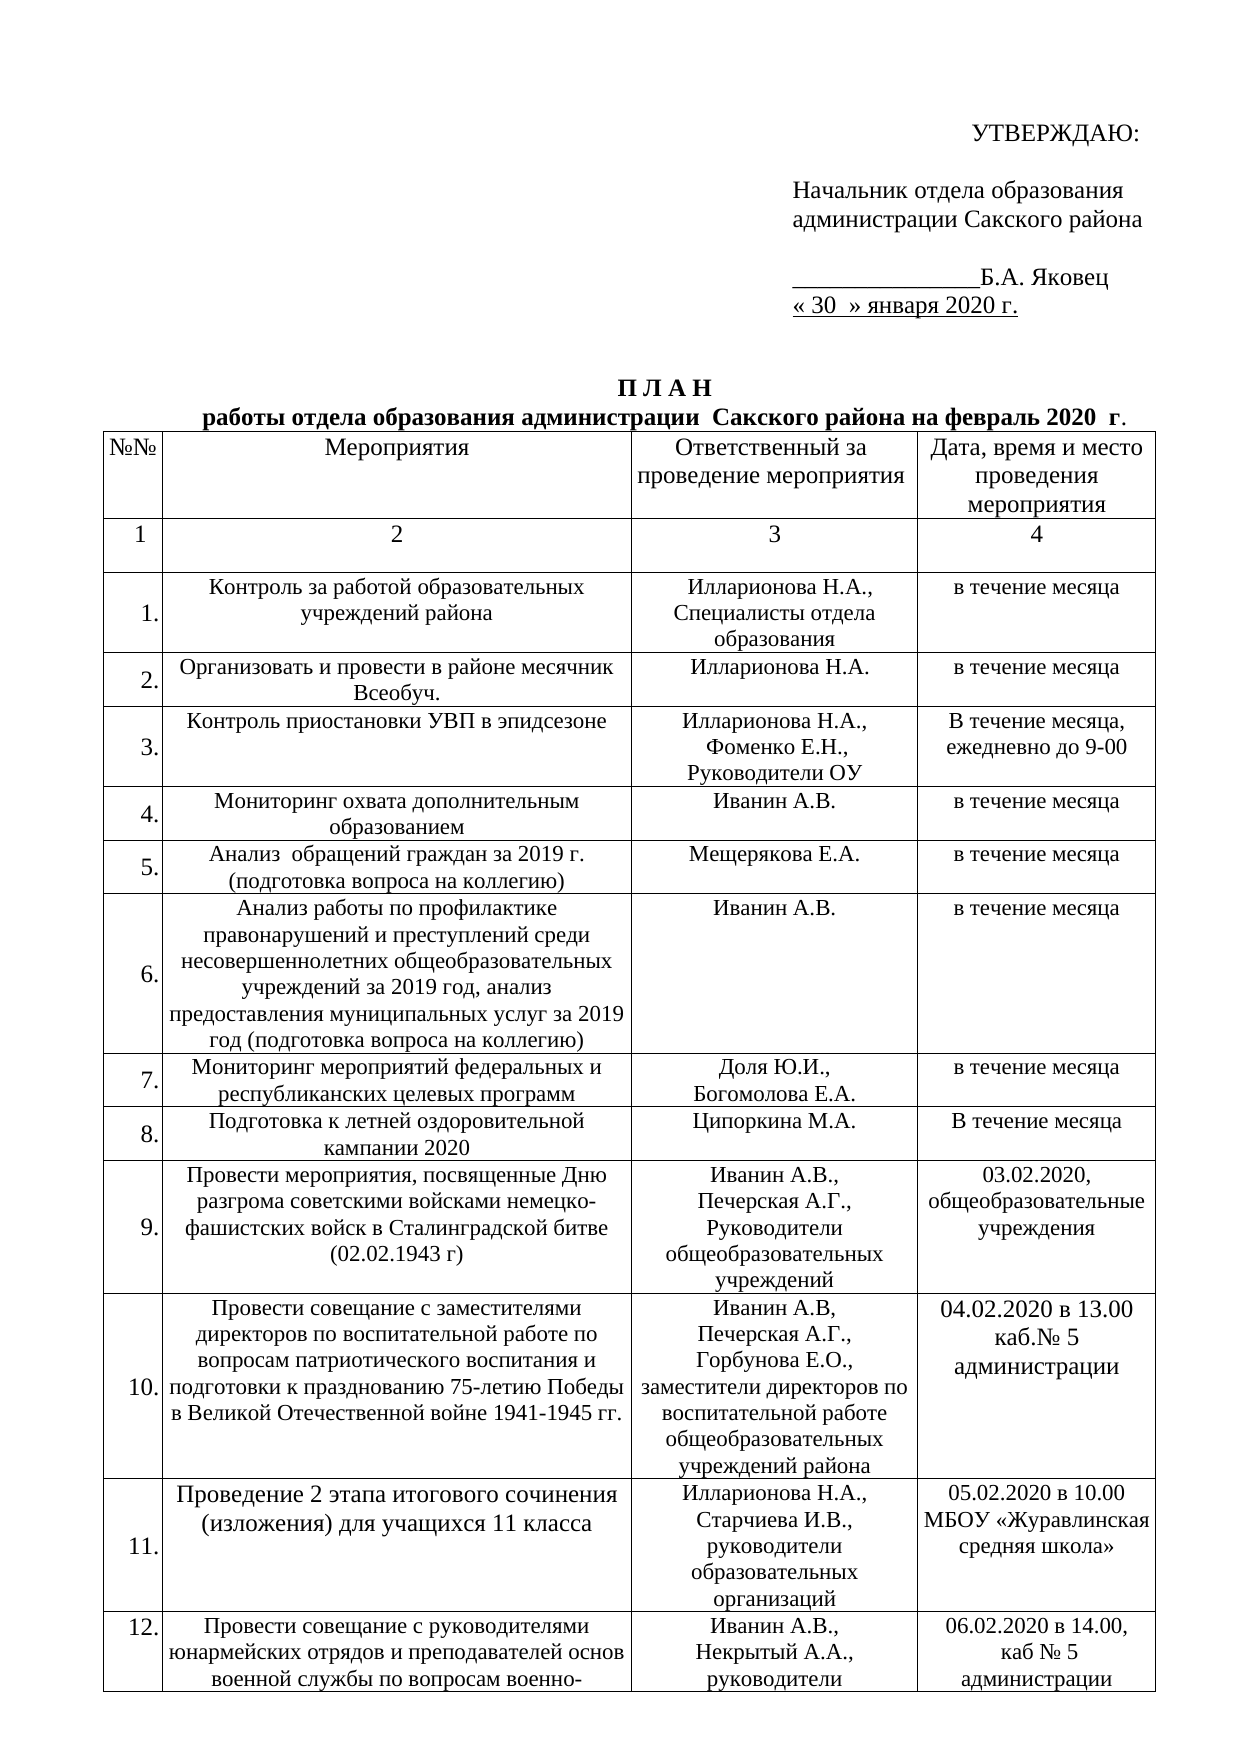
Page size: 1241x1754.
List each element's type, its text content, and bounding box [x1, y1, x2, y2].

table_cell Ципоркина М.А. [632, 1107, 917, 1160]
table_cell [104, 841, 162, 893]
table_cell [163, 1612, 631, 1691]
table_cell Илларионова Н.А., Фоменко Е.Н., Руководители ОУ [632, 707, 917, 786]
table_cell [104, 1054, 162, 1106]
text Начальник отдела образования [177, 176, 1152, 204]
text П Л А Н [177, 373, 1152, 402]
table_cell Организовать и провести в районе месячник Всеобуч. [163, 653, 631, 706]
table_cell Иванин А.В., Печерская А.Г., Руководители общеобразовательных учреждений [632, 1161, 917, 1293]
text работы отдела образования администрации Сакского района на февраль 2020 г. [177, 402, 1152, 431]
text « 30 » января 2020 г. [177, 291, 1152, 319]
table_cell Доля Ю.И., Богомолова Е.А. [632, 1054, 917, 1106]
table_header Мероприятия [163, 432, 631, 518]
table_cell [104, 1161, 162, 1293]
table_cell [632, 1612, 917, 1691]
table_cell в течение месяца [918, 841, 1155, 893]
table_cell Илларионова Н.А., Старчиева И.В., руководители образовательных организаций [632, 1479, 917, 1611]
table_cell 04.02.2020 в 13.00 каб.№ 5 администрации [918, 1294, 1155, 1478]
table_cell 05.02.2020 в 10.00 МБОУ «Журавлинская средняя школа» [918, 1479, 1155, 1611]
table_cell в течение месяца [918, 787, 1155, 839]
table_cell Анализ работы по профилактике правонарушений и преступлений среди несовершеннолетних общеобразовательных учреждений за 2019 год, анализ предоставления муниципальных услуг за 2019 год (подготовка вопроса на коллегию) [163, 894, 631, 1052]
table_header Ответственный за проведение мероприятия [632, 432, 917, 518]
text администрации Сакского района [177, 204, 1152, 233]
table_cell Проведение 2 этапа итогового сочинения (изложения) для учащихся 11 класса [163, 1479, 631, 1611]
table_cell Контроль за работой образовательных учреждений района [163, 573, 631, 652]
table_cell 1 [104, 519, 162, 572]
table_cell [104, 1107, 162, 1160]
table_cell Контроль приостановки УВП в эпидсезоне [163, 707, 631, 786]
table_cell в течение месяца [918, 653, 1155, 706]
table_cell [104, 894, 162, 1052]
table_cell в течение месяца [918, 894, 1155, 1052]
table_cell 4 [918, 519, 1155, 572]
table_cell [104, 1612, 162, 1691]
table_cell Мониторинг охвата дополнительным образованием [163, 787, 631, 839]
text УТВЕРЖДАЮ: [177, 118, 1152, 147]
table_cell Подготовка к летней оздоровительной кампании 2020 [163, 1107, 631, 1160]
table_cell Провести совещание с заместителями директоров по воспитательной работе по вопросам патриотического воспитания и подготовки к празднованию 75-летию Победы в Великой Отечественной войне 1941-1945 гг. [163, 1294, 631, 1478]
table_header Дата, время и место проведения мероприятия [918, 432, 1155, 518]
table_cell в течение месяца [918, 1054, 1155, 1106]
table_cell Мониторинг мероприятий федеральных и республиканских целевых программ [163, 1054, 631, 1106]
table_cell [104, 787, 162, 839]
table_cell Иванин А.В, Печерская А.Г., Горбунова Е.О., заместители директоров по воспитательной работе общеобразовательных учреждений района [632, 1294, 917, 1478]
table_cell в течение месяца [918, 573, 1155, 652]
text _______________Б.А. Яковец [177, 262, 1152, 291]
table_cell Провести мероприятия, посвященные Дню разгрома советскими войсками немецко-фашистских войск в Сталинградской битве (02.02.1943 г) [163, 1161, 631, 1293]
table_cell В течение месяца, ежедневно до 9-00 [918, 707, 1155, 786]
table_cell [104, 707, 162, 786]
table_cell Илларионова Н.А. [632, 653, 917, 706]
table_cell [104, 573, 162, 652]
table_cell 3 [632, 519, 917, 572]
table_cell [104, 653, 162, 706]
table_header №№ [104, 432, 162, 518]
table_cell 03.02.2020, общеобразовательные учреждения [918, 1161, 1155, 1293]
table_cell Иванин А.В. [632, 894, 917, 1052]
table_cell [104, 1294, 162, 1478]
table_cell Иванин А.В. [632, 787, 917, 839]
table_cell 2 [163, 519, 631, 572]
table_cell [918, 1612, 1155, 1691]
table_cell В течение месяца [918, 1107, 1155, 1160]
table_cell Анализ обращений граждан за 2019 г. (подготовка вопроса на коллегию) [163, 841, 631, 893]
table_cell Мещерякова Е.А. [632, 841, 917, 893]
table_cell Илларионова Н.А., Специалисты отдела образования [632, 573, 917, 652]
table_cell [104, 1479, 162, 1611]
